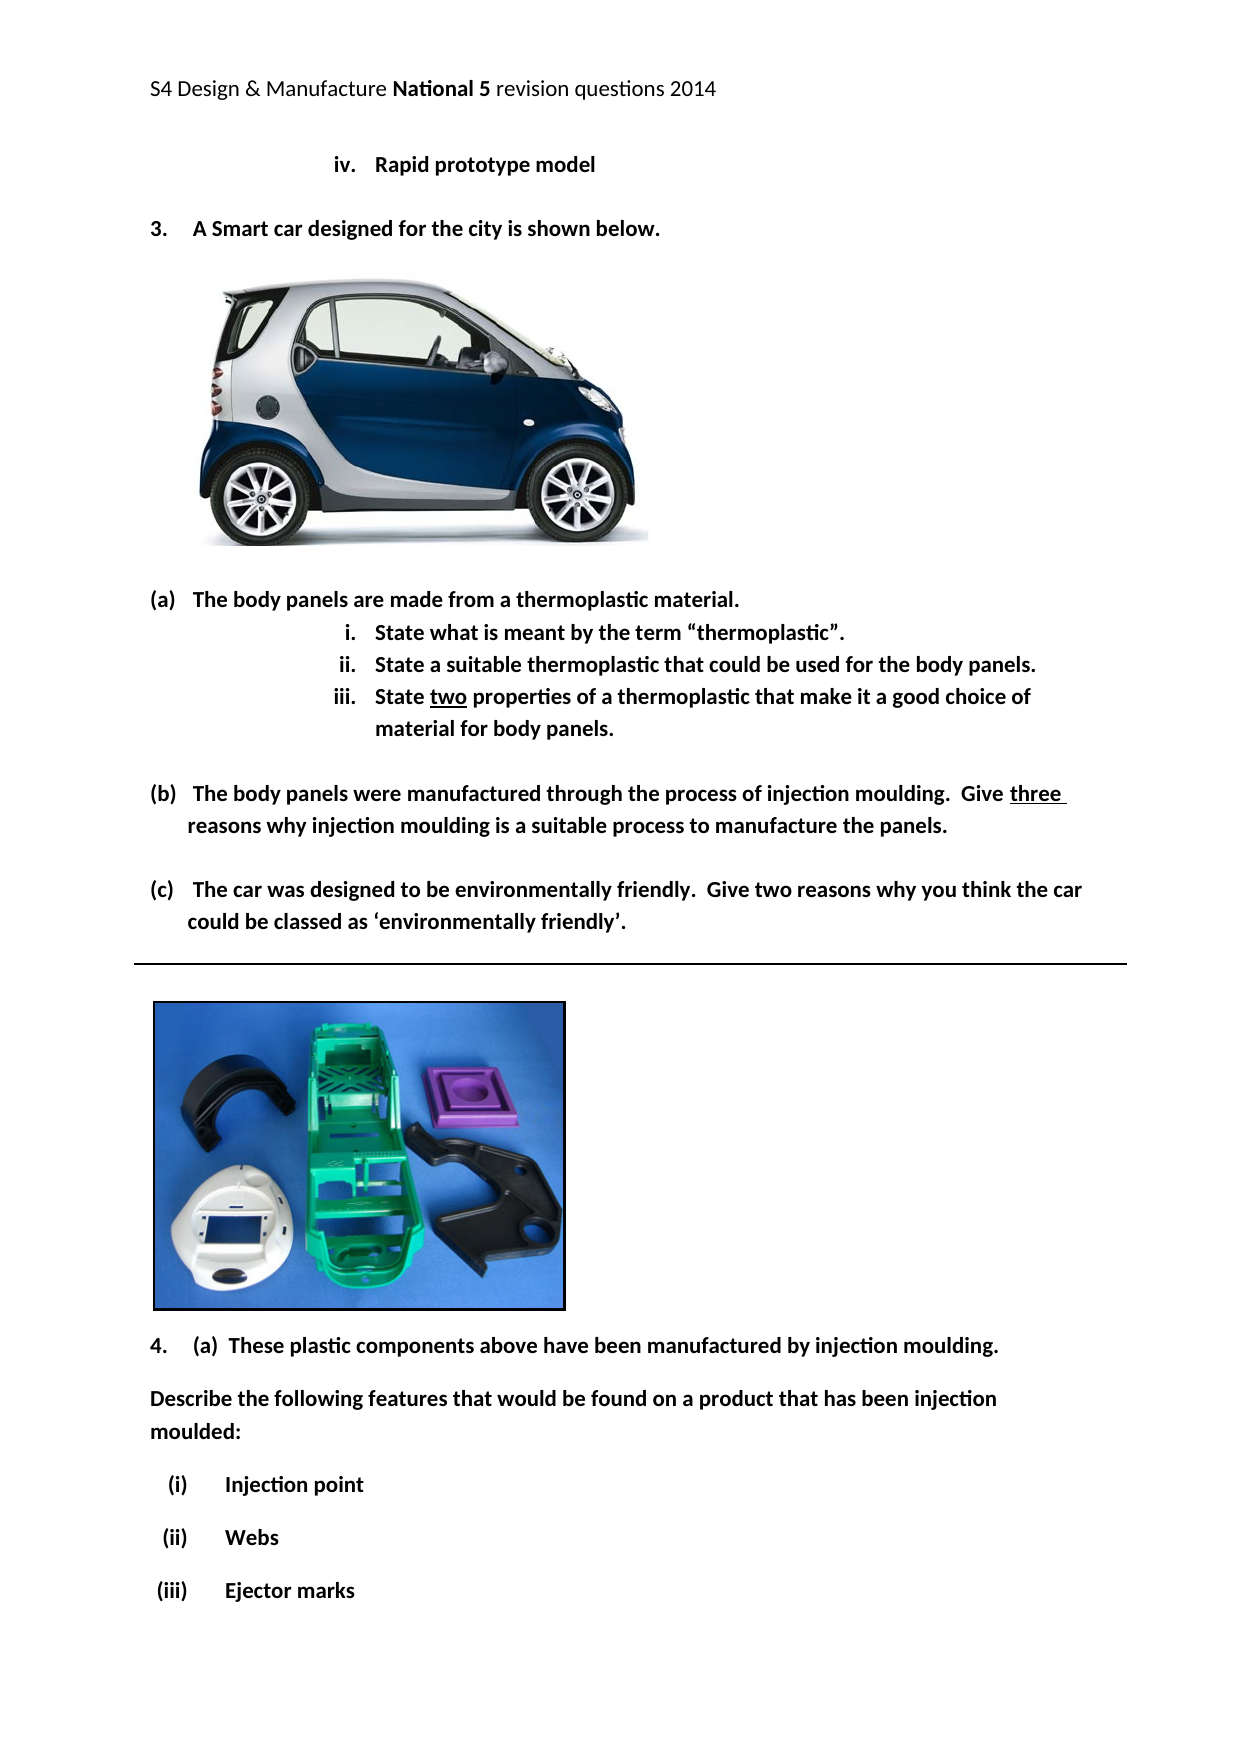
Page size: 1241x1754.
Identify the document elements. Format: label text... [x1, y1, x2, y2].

list Rapid prototype model [356, 150, 1090, 178]
list (a) These plastic components above have been manufactured by injection moulding. [150, 1332, 1090, 1359]
list State two properties of a thermoplastic that make it a good choice of material for body panels. [356, 682, 1090, 742]
picture [155, 1003, 563, 1308]
list Webs [187, 1523, 1090, 1551]
text Describe the following features that would be found on a product that has been injection moulded: [150, 1384, 1090, 1445]
list The body panels were manufactured through the process of injection moulding. Give three reasons why injection moulding is a suitable process to manufacture the panels. [150, 779, 1090, 839]
picture [193, 269, 649, 545]
list The body panels are made from a thermoplastic material. [150, 586, 1090, 613]
list State what is meant by the term “thermoplastic”. [356, 618, 1090, 646]
list Ejector marks [187, 1576, 1090, 1604]
list Injection point [187, 1470, 1090, 1498]
list A Smart car designed for the city is shown below. [150, 214, 1090, 242]
list The car was designed to be environmentally friendly. Give two reasons why you think the car could be classed as ‘environmentally friendly’. [150, 875, 1090, 935]
list State a suitable thermoplastic that could be used for the body panels. [356, 650, 1090, 678]
